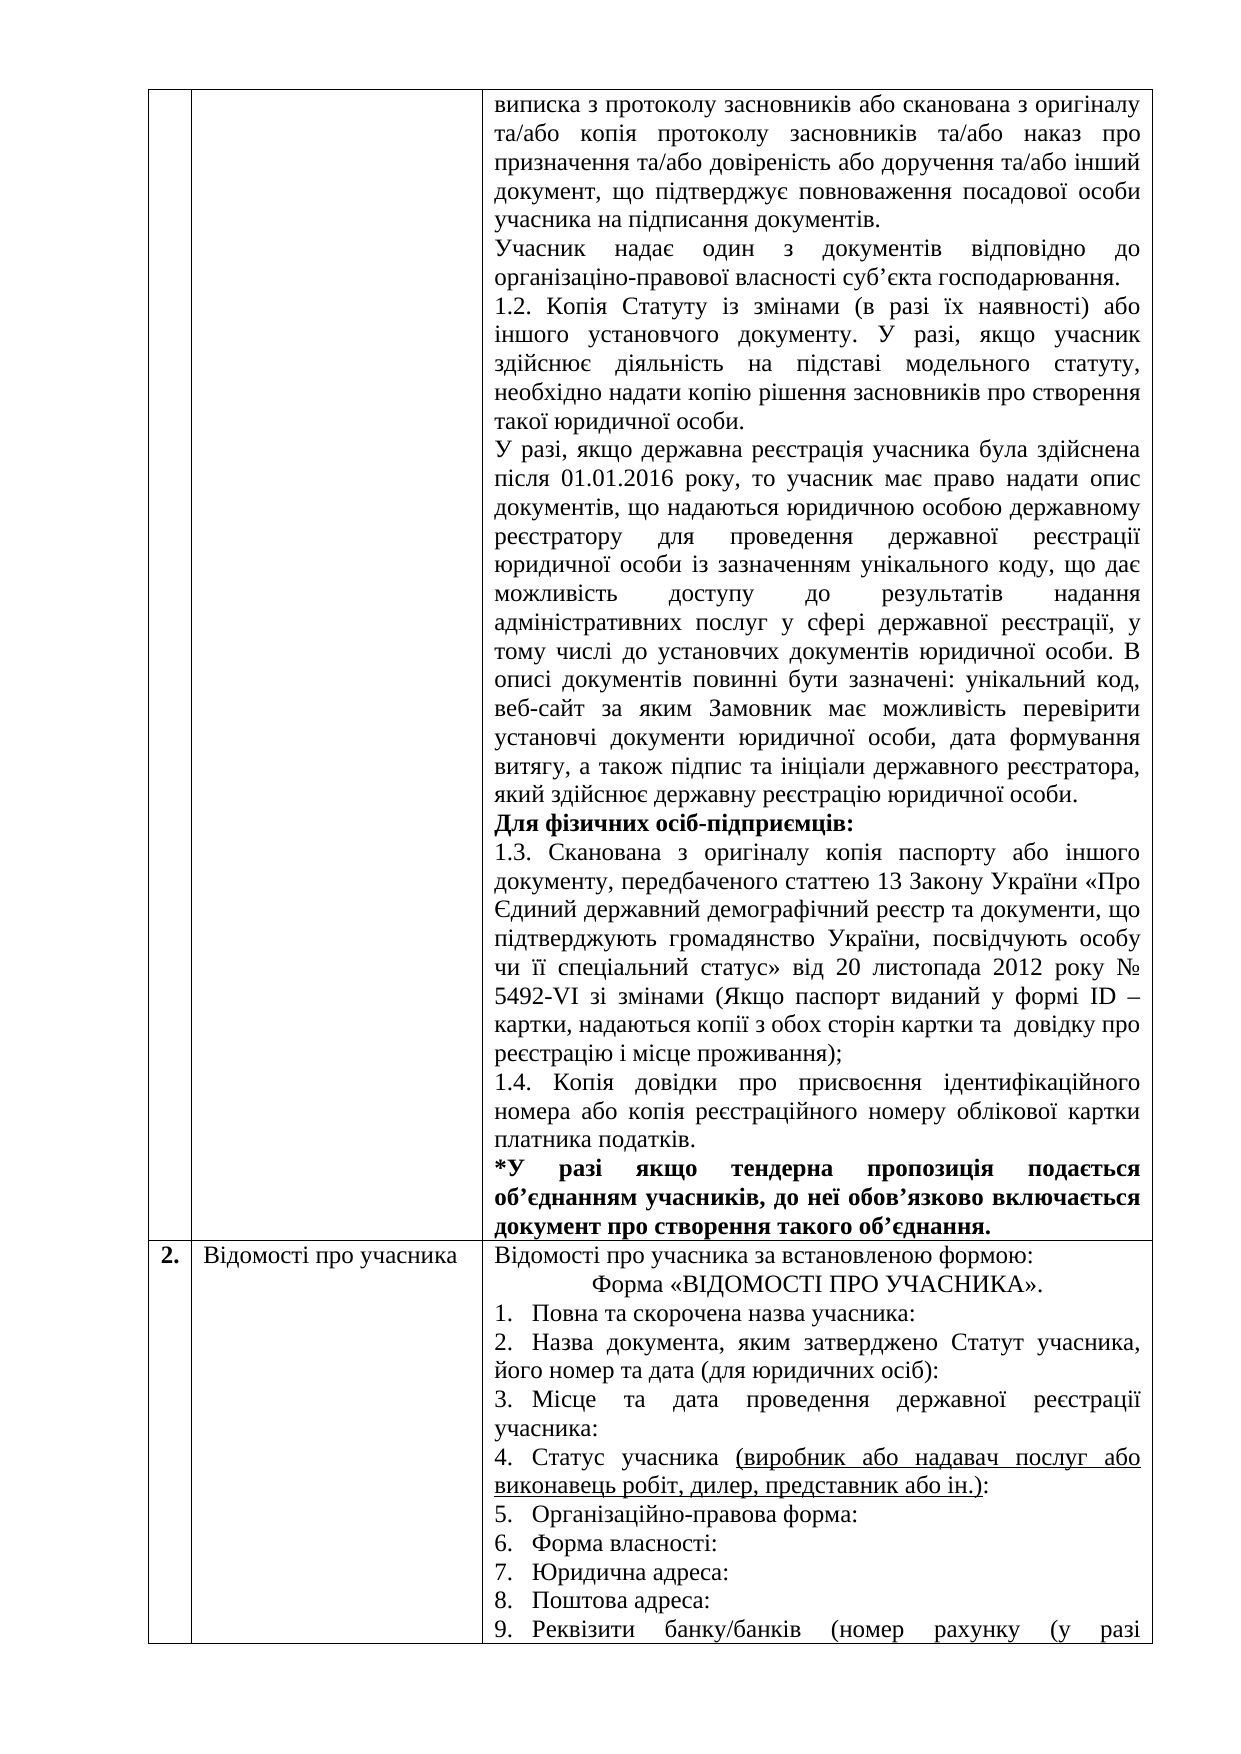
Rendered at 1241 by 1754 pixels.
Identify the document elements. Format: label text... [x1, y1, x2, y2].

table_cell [483, 1241, 1152, 1643]
table_cell 2. [149, 1241, 191, 1643]
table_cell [192, 1241, 482, 1643]
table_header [483, 90, 1152, 1239]
table_header 1. [149, 90, 191, 1239]
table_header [192, 90, 482, 1239]
